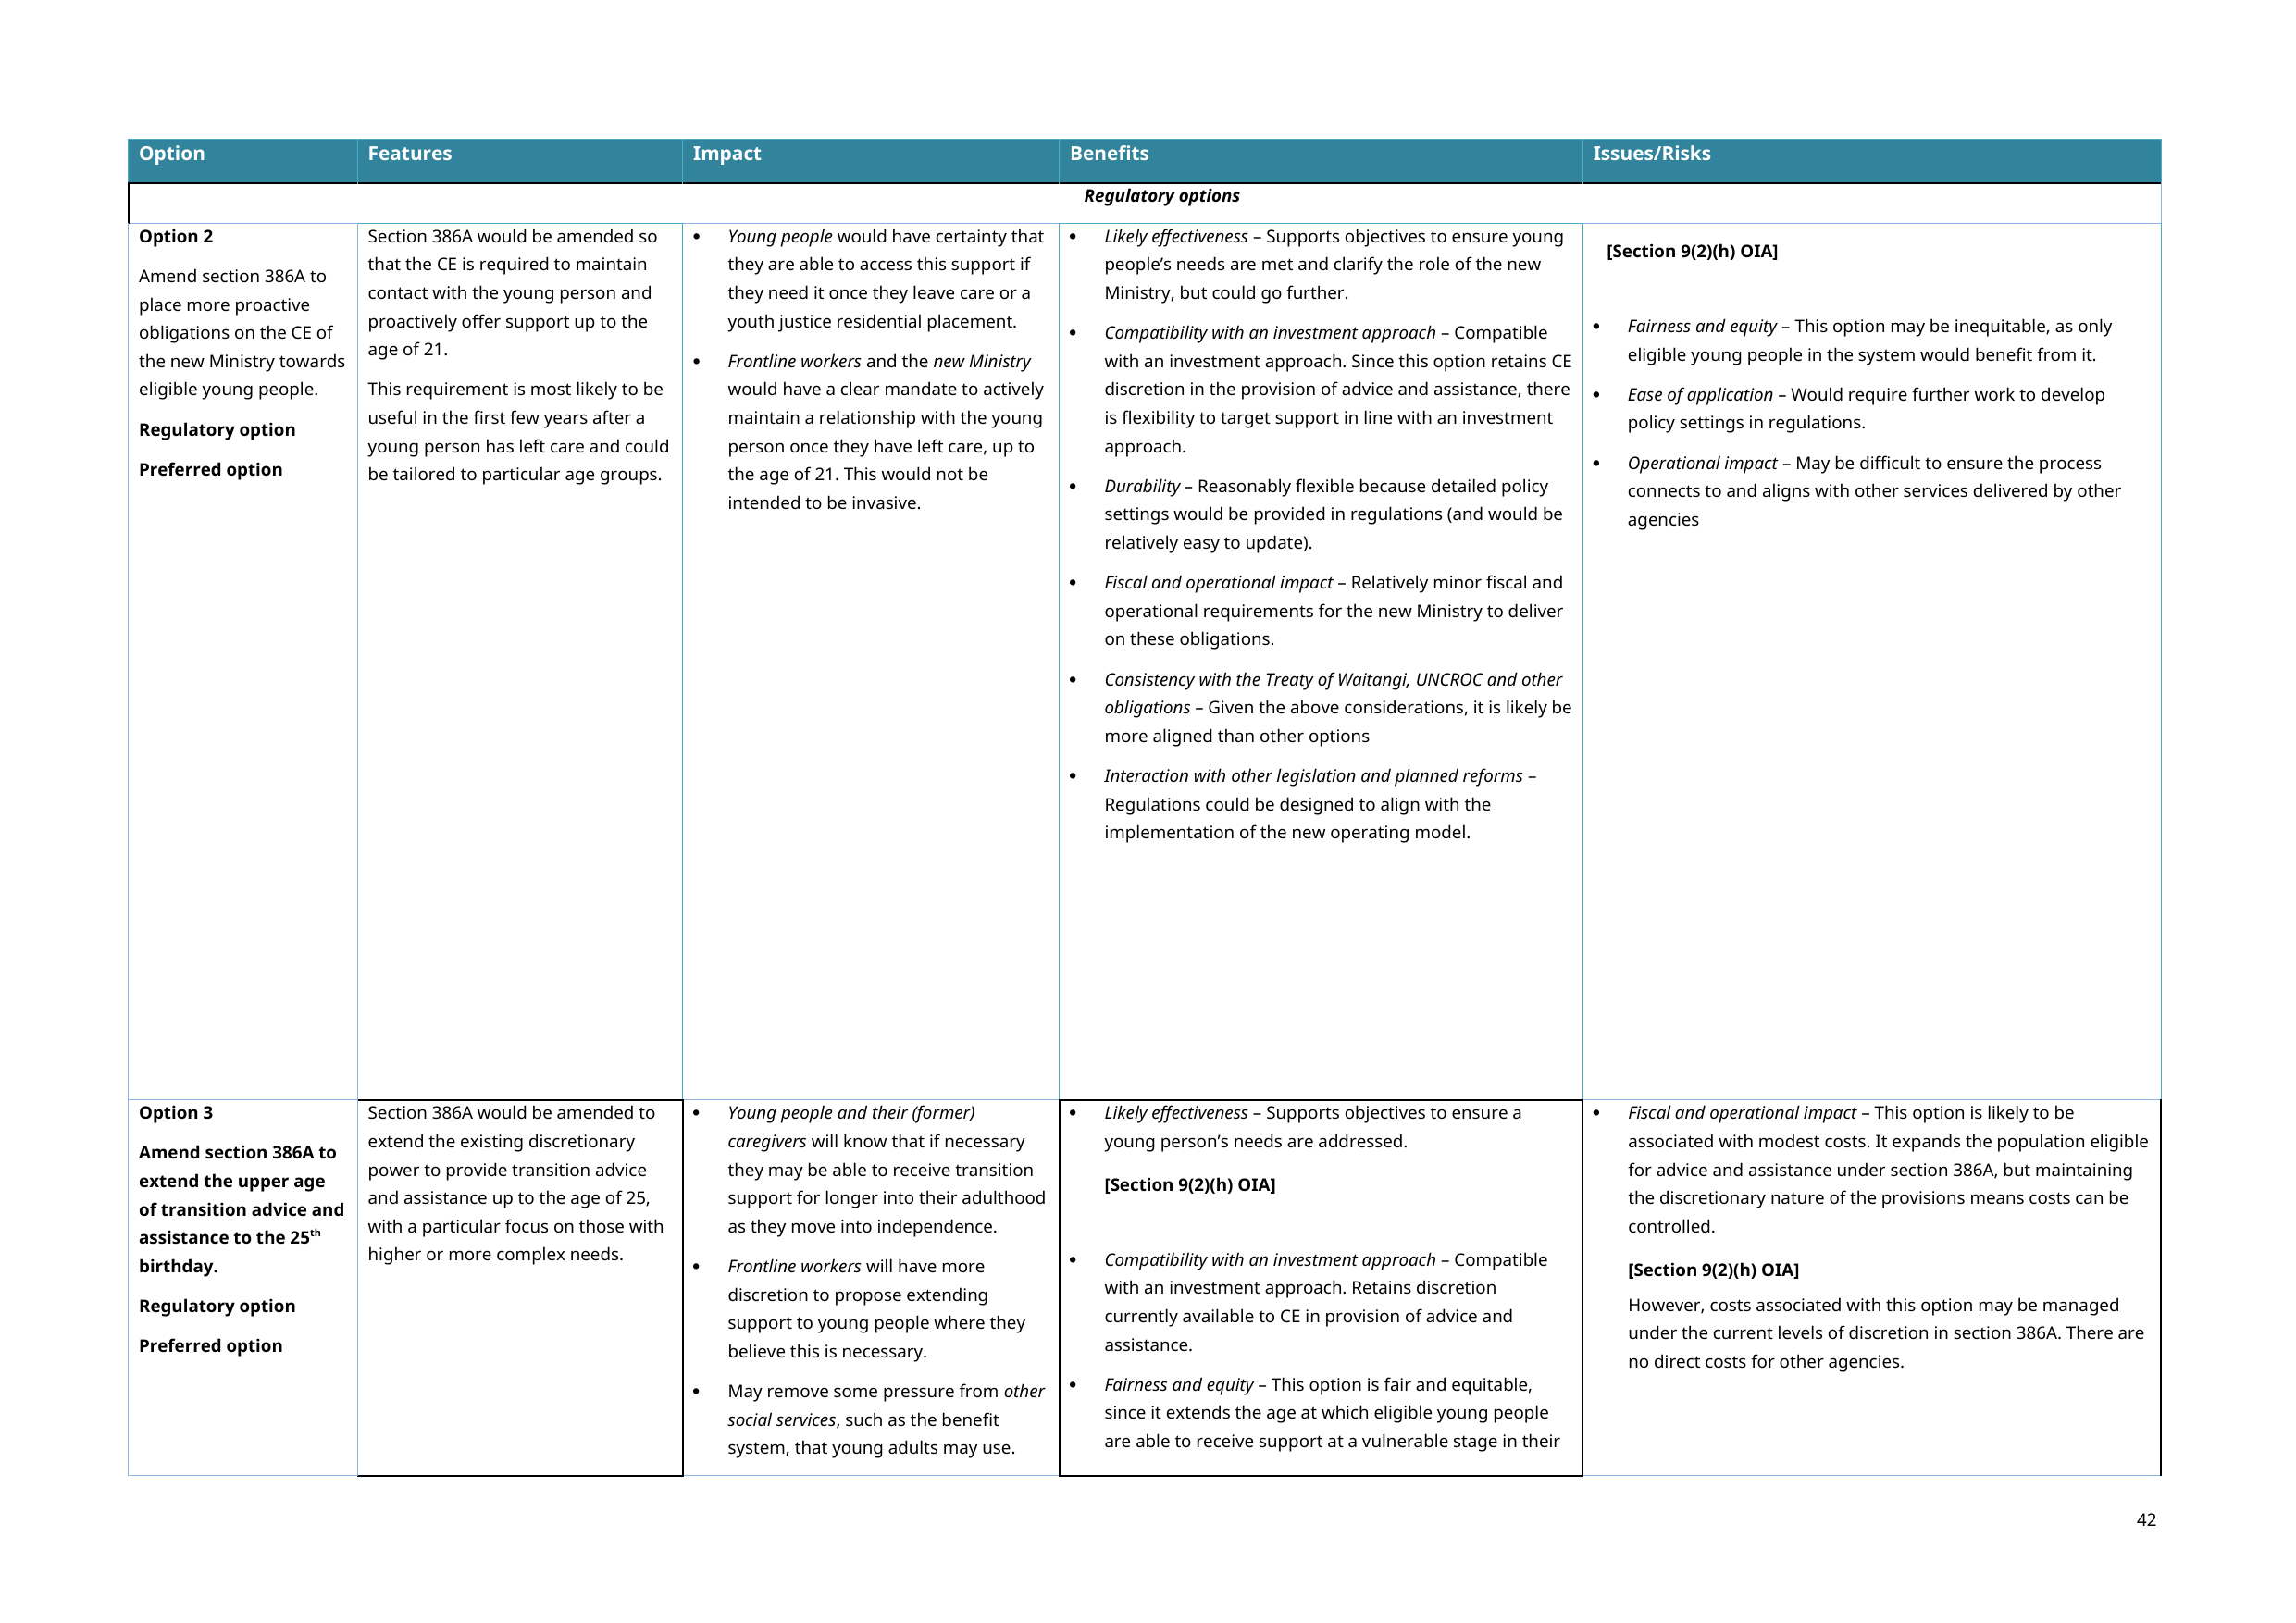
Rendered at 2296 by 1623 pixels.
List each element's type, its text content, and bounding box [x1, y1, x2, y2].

table_cell Regulatory options [130, 184, 2161, 223]
table_cell Likely effectiveness – Supports objectives to ensure young people’s needs are met and clarify the role of the new Ministry, but could go further. Compatibility with an investment approach – Compatible with an investment approach. Since this option retains CE discretion in the provision of advice and assistance, there is flexibility to target support in line with an investment approach. Durability – Reasonably flexible because detailed policy settings would be provided in regulations (and would be relatively easy to update). Fiscal and operational impact – Relatively minor fiscal and operational requirements for the new Ministry to deliver on these obligations. Consistency with the Treaty of Waitangi, UNCROC and other obligations – Given the above considerations, it is likely be more aligned than other options Interaction with other legislation and planned reforms – Regulations could be designed to align with the implementation of the new operating model. [1060, 224, 1582, 1099]
table_cell Young people would have certainty that they are able to access this support if they need it once they leave care or a youth justice residential placement. Frontline workers and the new Ministry would have a clear mandate to actively maintain a relationship with the young person once they have left care, up to the age of 21. This would not be intended to be invasive. [683, 224, 1059, 1099]
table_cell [1061, 1101, 1582, 1475]
table_cell Section 386A would be amended so that the CE is required to maintain contact with the young person and proactively offer support up to the age of 21. This requirement is most likely to be useful in the first few years after a young person has left care and could be tailored to particular age groups. [358, 224, 682, 1099]
table_cell [Section 9(2)(h) OIA] Fairness and equity – This option may be inequitable, as only eligible young people in the system would benefit from it. Ease of application – Would require further work to develop policy settings in regulations. Operational impact – May be difficult to ensure the process connects to and aligns with other services delivered by other agencies [1583, 224, 2161, 1099]
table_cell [1583, 1100, 2160, 1475]
table_cell Option 2 Amend section 386A to place more proactive obligations on the CE of the new Ministry towards eligible young people. Regulatory option Preferred option [129, 224, 357, 1099]
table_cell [358, 1101, 682, 1475]
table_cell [129, 1100, 357, 1475]
table_header Option [129, 140, 357, 182]
table_header Features [358, 140, 682, 182]
table_header Issues/Risks [1583, 140, 2161, 182]
table_header Impact [683, 140, 1059, 182]
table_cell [684, 1100, 1059, 1475]
table_header Benefits [1060, 140, 1582, 182]
